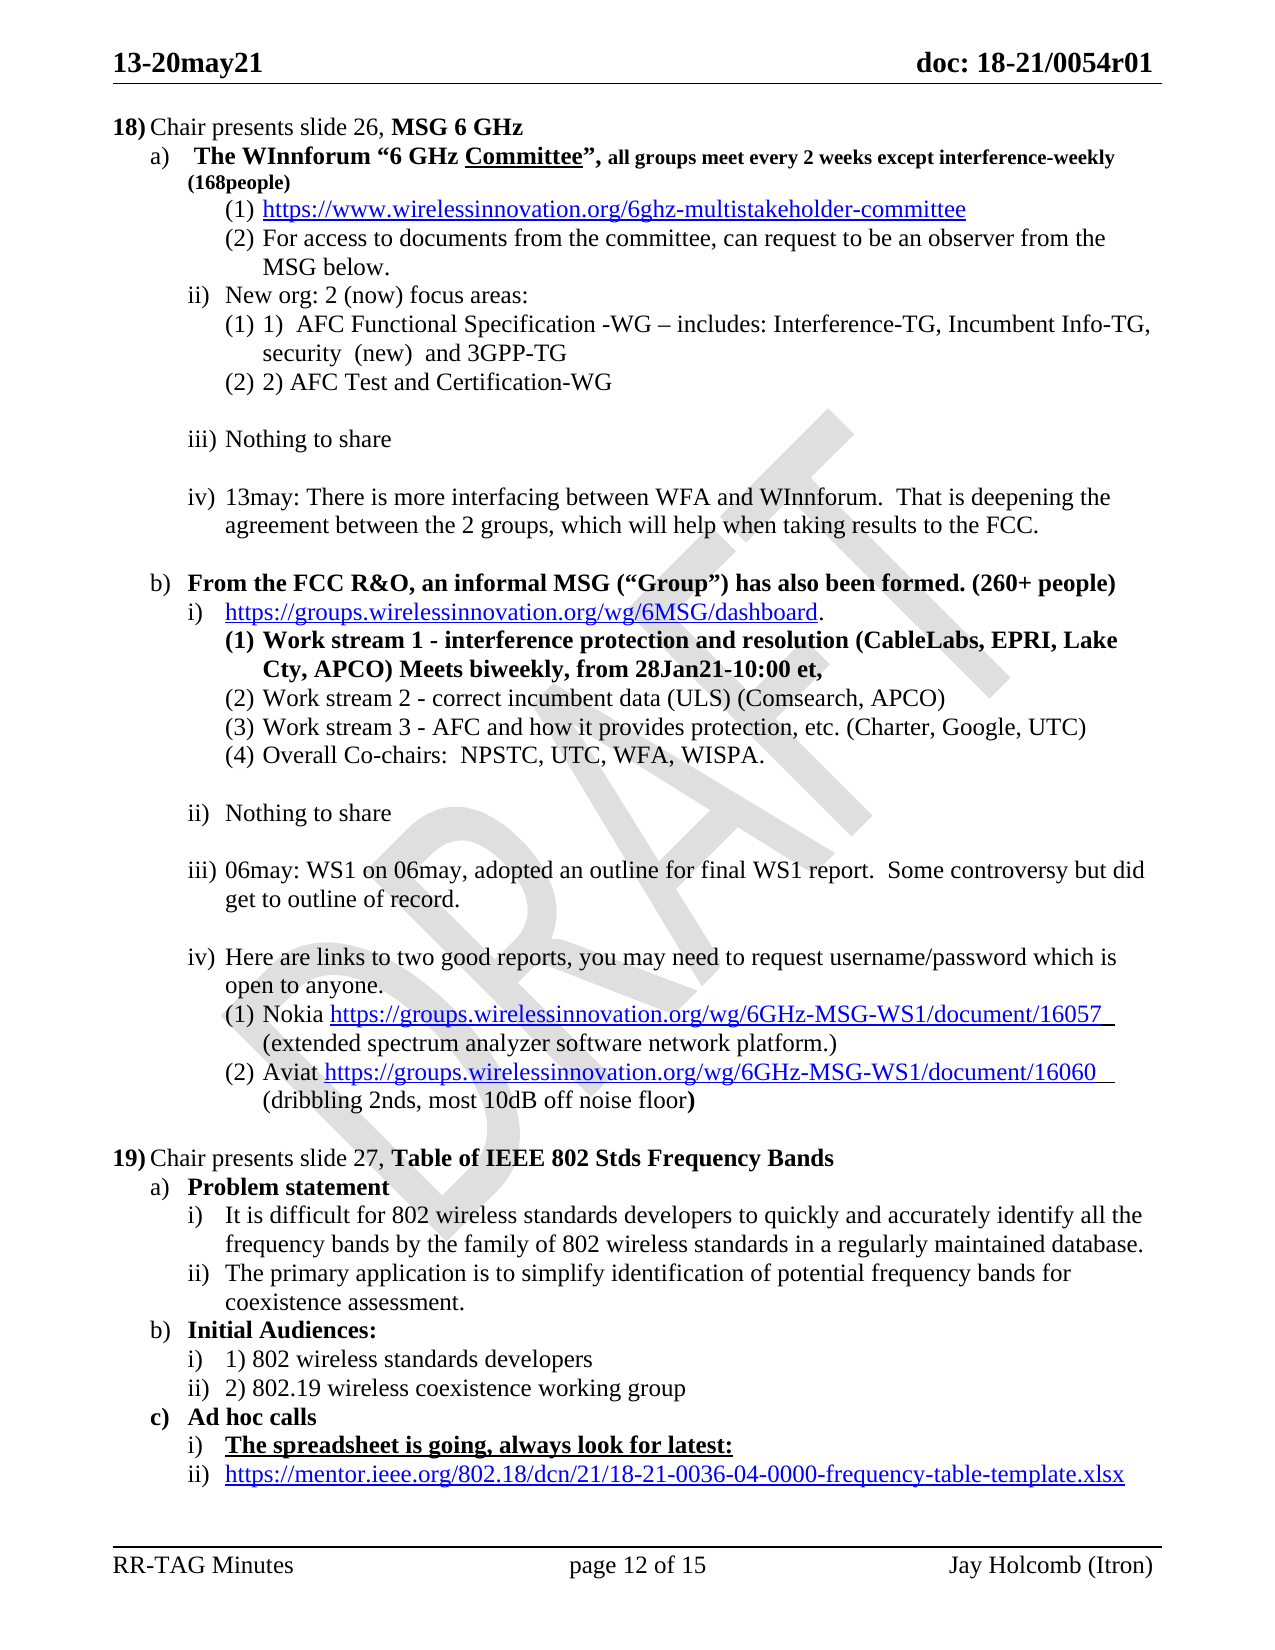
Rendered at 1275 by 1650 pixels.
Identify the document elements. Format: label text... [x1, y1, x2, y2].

list Overall Co-chairs: NPSTC, UTC, WFA, WISPA. [225, 740, 1162, 769]
list Work stream 1 - interference protection and resolution (CableLabs, EPRI, Lake Cty, APCO) Meets biweekly, from 28Jan21-10:00 et, [225, 625, 1162, 683]
list The spreadsheet is going, always look for latest: [187, 1430, 1162, 1459]
list Problem statement [150, 1172, 1162, 1200]
list Aviat https://groups.wirelessinnovation.org/wg/6GHz-MSG-WS1/document/16060 (dribbling 2nds, most 10dB off noise floor) [225, 1057, 1162, 1114]
list It is difficult for 802 wireless standards developers to quickly and accurately identify all the frequency bands by the family of 802 wireless standards in a regularly maintained database. [187, 1200, 1162, 1258]
list Initial Audiences: [150, 1315, 1162, 1344]
list 2) AFC Test and Certification-WG [225, 367, 1162, 395]
list https://groups.wirelessinnovation.org/wg/6MSG/dashboard. [187, 597, 1162, 625]
list The primary application is to simplify identification of potential frequency bands for coexistence assessment. [187, 1258, 1162, 1315]
list For access to documents from the committee, can request to be an observer from the MSG below. [225, 223, 1162, 280]
list 13may: There is more interfacing between WFA and WInnforum. That is deepening the agreement between the 2 groups, which will help when taking results to the FCC. [187, 482, 1162, 539]
list 06may: WS1 on 06may, adopted an outline for final WS1 report. Some controversy but did get to outline of record. [187, 855, 1162, 913]
list Nokia https://groups.wirelessinnovation.org/wg/6GHz-MSG-WS1/document/16057 (extended spectrum analyzer software network platform.) [225, 999, 1162, 1057]
list The WInnforum “6 GHz Committee”, all groups meet every 2 weeks except interference-weekly (168people) [150, 141, 1162, 194]
list From the FCC R&O, an informal MSG (“Group”) has also been formed. (260+ people) [150, 568, 1162, 597]
list Chair presents slide 27, Table of IEEE 802 Stds Frequency Bands [112, 1143, 1162, 1172]
list https://www.wirelessinnovation.org/6ghz-multistakeholder-committee [225, 194, 1162, 223]
list Nothing to share [187, 424, 1162, 453]
list Nothing to share [187, 798, 1162, 827]
list 1) 802 wireless standards developers [187, 1344, 1162, 1373]
list 1) AFC Functional Specification -WG – includes: Interference-TG, Incumbent Info-TG, security (new) and 3GPP-TG [225, 309, 1162, 367]
list Work stream 3 - AFC and how it provides protection, etc. (Charter, Google, UTC) [225, 712, 1162, 740]
list Work stream 2 - correct incumbent data (ULS) (Comsearch, APCO) [225, 683, 1162, 712]
list 2) 802.19 wireless coexistence working group [187, 1373, 1162, 1402]
list New org: 2 (now) focus areas: [187, 280, 1162, 309]
list Here are links to two good reports, you may need to request username/password which is open to anyone. [187, 942, 1162, 999]
list Ad hoc calls [150, 1402, 1162, 1430]
list https://mentor.ieee.org/802.18/dcn/21/18-21-0036-04-0000-frequency-table-template.xlsx [187, 1459, 1162, 1488]
list Chair presents slide 26, MSG 6 GHz [112, 112, 1162, 141]
